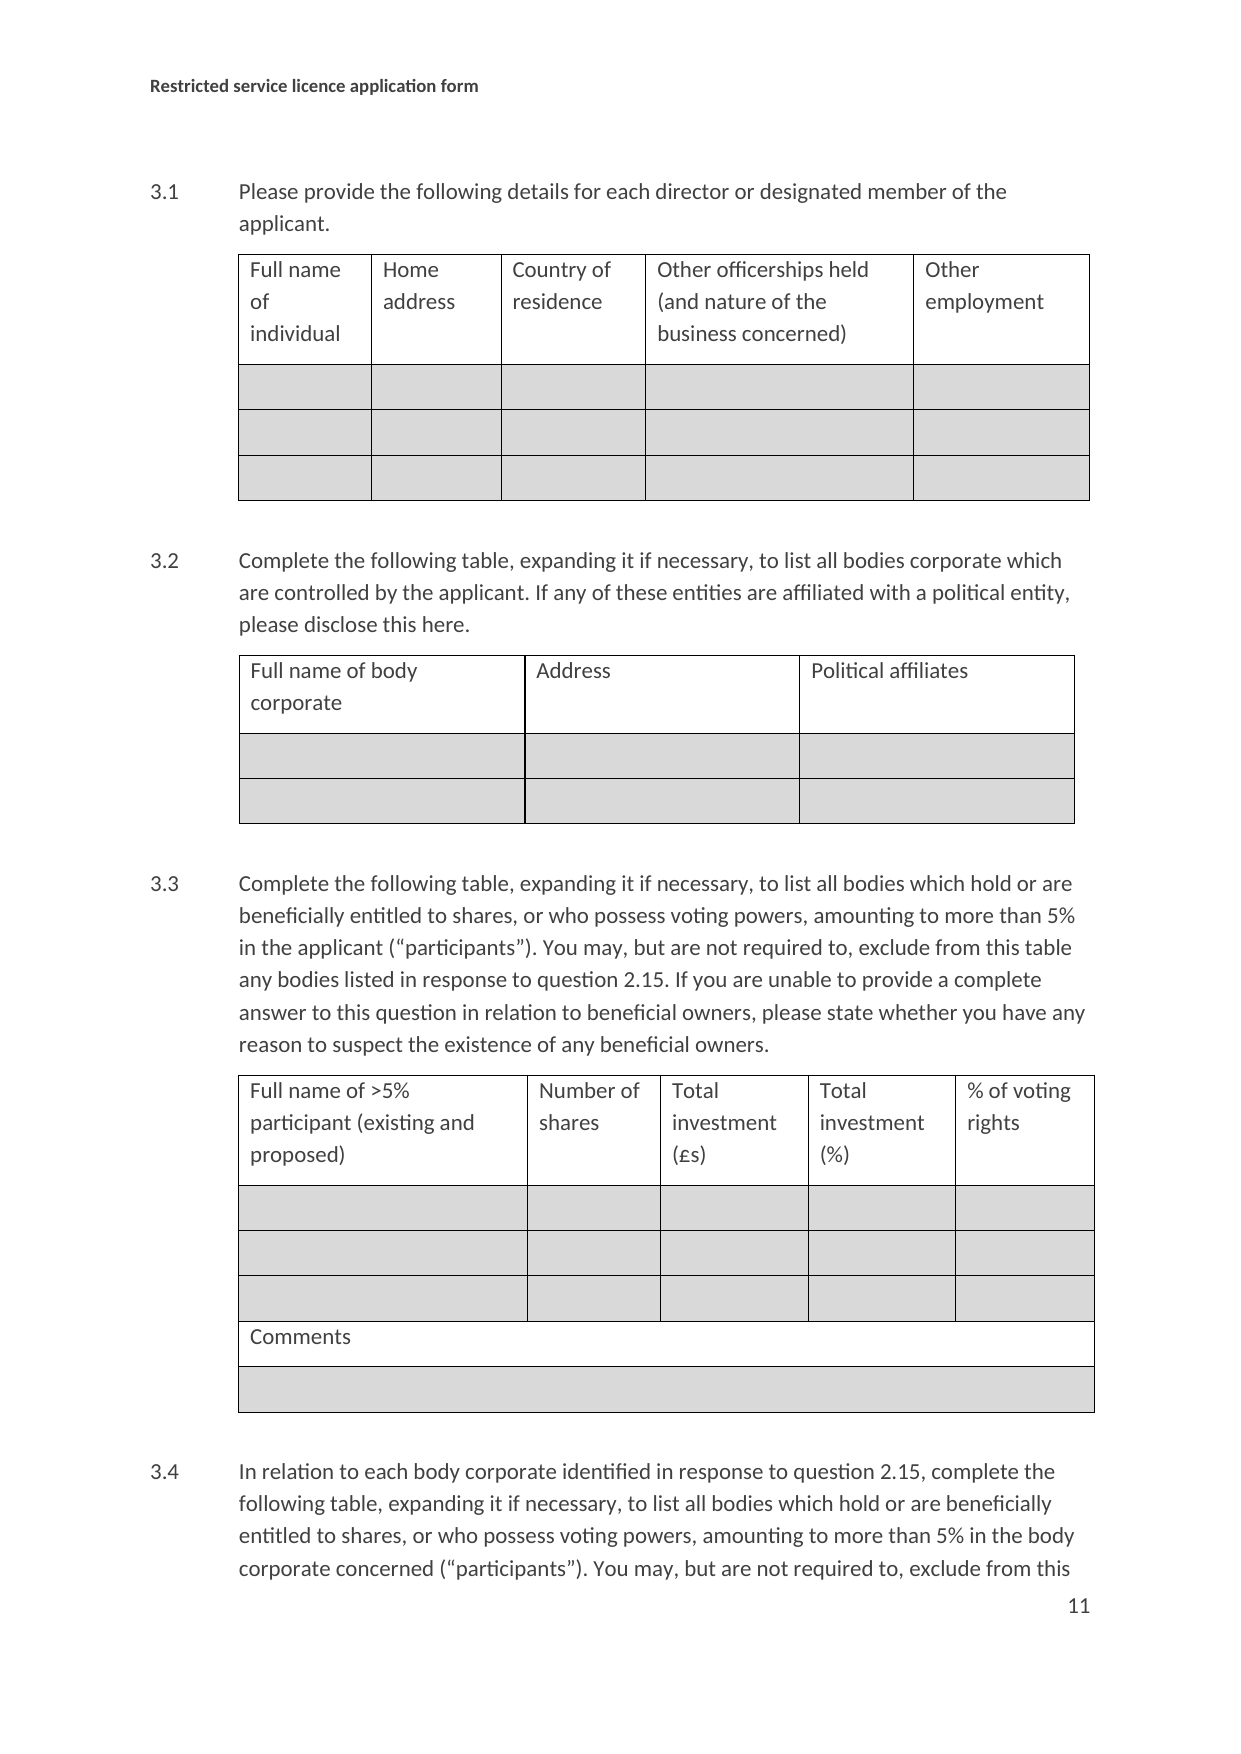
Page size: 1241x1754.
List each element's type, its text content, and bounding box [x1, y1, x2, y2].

table_cell [661, 1186, 808, 1230]
table_cell [661, 1276, 808, 1321]
table_header Political affiliates [800, 656, 1074, 732]
table_cell [502, 456, 645, 500]
table_cell [372, 365, 501, 409]
table_header Other officerships held (and nature of the business concerned) [646, 255, 913, 364]
table_header Address [526, 656, 799, 732]
table_cell [240, 779, 524, 823]
list Complete the following table, expanding it if necessary, to list all bodies corporate which are controlled by the applicant. If any of these entities are affiliated with a political entity, please disclose this here. [150, 546, 1090, 638]
table_cell [661, 1231, 808, 1275]
table_header Full name of >5% participant (existing and proposed) [239, 1076, 527, 1184]
table_cell [239, 410, 371, 455]
table_cell [646, 410, 913, 455]
table_cell [528, 1231, 660, 1275]
table_cell [809, 1186, 955, 1230]
table_cell [800, 734, 1074, 778]
table_header Total investment (£s) [661, 1076, 808, 1184]
table_cell [526, 734, 799, 778]
table_header % of voting rights [956, 1076, 1094, 1184]
table_cell Comments [239, 1322, 1094, 1366]
table_cell [956, 1276, 1094, 1321]
table_cell [239, 365, 371, 409]
table_cell [239, 456, 371, 500]
table_cell [809, 1231, 955, 1275]
table_cell [809, 1276, 955, 1321]
table_header Full name of individual [239, 255, 371, 364]
table_cell [646, 456, 913, 500]
list Complete the following table, expanding it if necessary, to list all bodies which hold or are beneficially entitled to shares, or who possess voting powers, amounting to more than 5% in the applicant (“participants”). You may, but are not required to, exclude from this table any bodies listed in response to question 2.15. If you are unable to provide a complete answer to this question in relation to beneficial owners, please state whether you have any reason to suspect the existence of any beneficial owners. [150, 869, 1090, 1058]
table_header Full name of body corporate [240, 656, 524, 732]
table_cell [502, 410, 645, 455]
list Please provide the following details for each director or designated member of the applicant. [150, 177, 1090, 237]
table_cell [372, 410, 501, 455]
table_cell [956, 1231, 1094, 1275]
table_cell [914, 410, 1089, 455]
table_cell [914, 456, 1089, 500]
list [150, 1457, 1090, 1582]
table_header Country of residence [502, 255, 645, 364]
table_header Home address [372, 255, 501, 364]
table_cell [239, 1276, 527, 1321]
table_cell [239, 1186, 527, 1230]
table_cell [528, 1276, 660, 1321]
table_cell [646, 365, 913, 409]
table_cell [526, 779, 799, 823]
table_cell [240, 734, 524, 778]
table_cell [914, 365, 1089, 409]
table_cell [239, 1231, 527, 1275]
table_header Number of shares [528, 1076, 660, 1184]
table_cell [956, 1186, 1094, 1230]
table_cell [372, 456, 501, 500]
table_header Total investment (%) [809, 1076, 955, 1184]
table_cell [239, 1367, 1094, 1412]
table_cell [502, 365, 645, 409]
table_cell [800, 779, 1074, 823]
table_cell [528, 1186, 660, 1230]
table_header Other employment [914, 255, 1089, 364]
